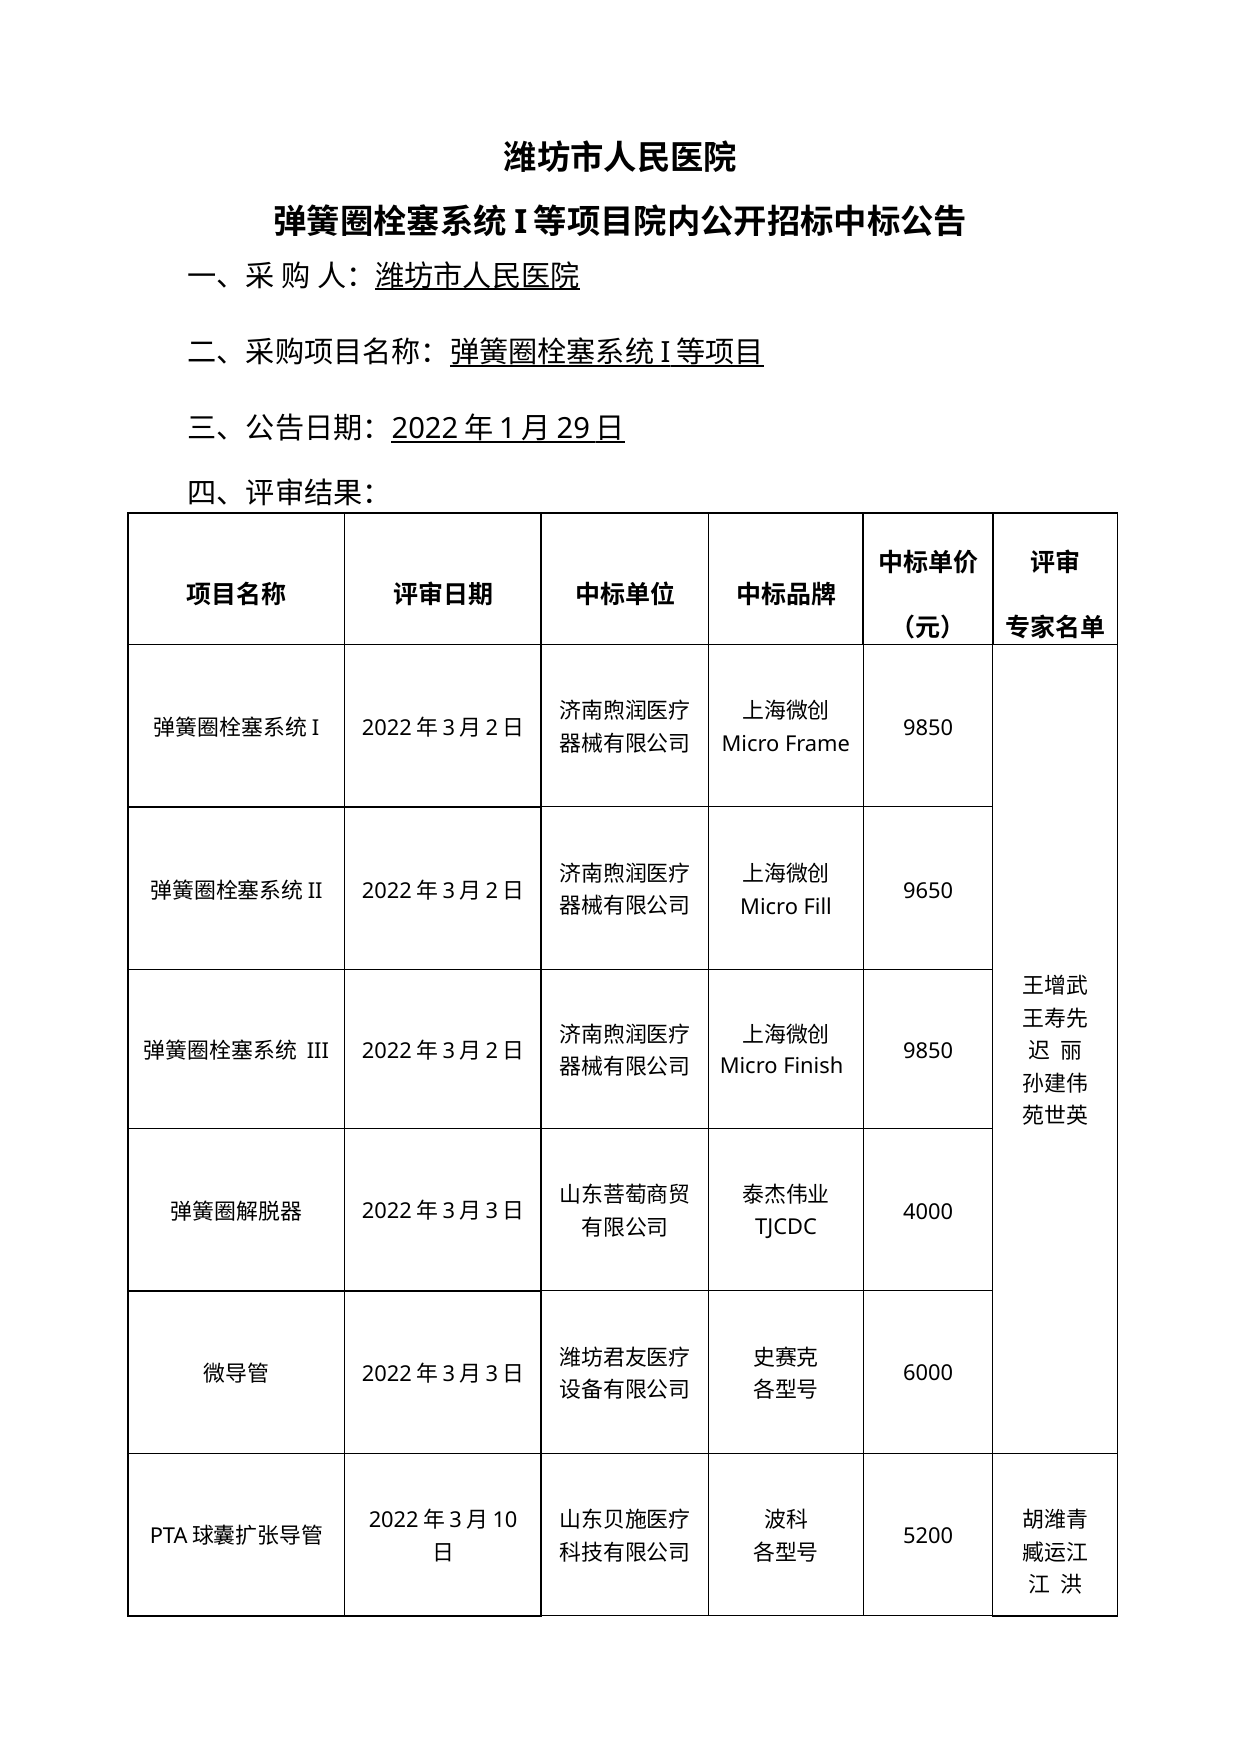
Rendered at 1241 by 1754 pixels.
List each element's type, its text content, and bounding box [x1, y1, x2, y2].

table_header 中标单价 （元） [864, 514, 992, 644]
table_cell 2022年3月2日 [345, 645, 540, 806]
table_cell 弹簧圈栓塞系统II [129, 808, 344, 969]
text 四、评审结果： [187, 447, 1053, 512]
table_cell 波科 各型号 [709, 1454, 863, 1615]
table_header 评审日期 [345, 514, 540, 644]
table_cell 史赛克 各型号 [709, 1291, 863, 1452]
table_cell 2022年3月2日 [345, 970, 540, 1127]
table_cell 山东菩萄商贸 有限公司 [542, 1129, 708, 1290]
table_cell 2022年3月10日 [345, 1454, 540, 1615]
table_header 评审 专家名单 [994, 514, 1117, 644]
table_cell 2022年3月3日 [345, 1292, 540, 1452]
table_cell 上海微创 Micro Frame [709, 645, 863, 806]
table_cell 6000 [864, 1291, 992, 1452]
table_cell 济南煦润医疗器械有限公司 [542, 645, 708, 806]
table_cell 4000 [864, 1129, 992, 1290]
table_cell 微导管 [129, 1292, 344, 1452]
table_cell 上海微创 Micro Finish [709, 970, 863, 1127]
table_header 项目名称 [129, 514, 344, 644]
table_cell 2022年3月3日 [345, 1129, 540, 1290]
table_cell 上海微创 Micro Fill [709, 807, 863, 969]
text 潍坊市人民医院 [187, 122, 1053, 187]
table_cell 王增武 王寿先 迟 丽 孙建伟 苑世英 [993, 645, 1117, 1452]
table_cell 泰杰伟业 TJCDC [709, 1129, 863, 1290]
table_header 中标品牌 [709, 514, 862, 644]
text 三、公告日期：2022年1月29日 [187, 382, 1053, 447]
table_cell 弹簧圈解脱器 [129, 1129, 344, 1290]
table_cell 济南煦润医疗器械有限公司 [542, 970, 708, 1127]
table_cell 9850 [864, 645, 992, 806]
table_cell 胡潍青 臧运江 江 洪 邵长富 苑世英 [993, 1454, 1117, 1615]
text 一、采 购 人：潍坊市人民医院 [187, 252, 1021, 317]
table_cell 9650 [864, 807, 992, 969]
table_cell 弹簧圈栓塞系统 III [129, 970, 344, 1127]
table_cell PTA球囊扩张导管 [129, 1454, 344, 1615]
text 二、采购项目名称：弹簧圈栓塞系统 I等项目 [187, 317, 1053, 382]
table_cell 9850 [864, 970, 992, 1127]
table_cell 2022年3月2日 [345, 808, 540, 969]
table_cell 5200 [864, 1454, 992, 1615]
text 弹簧圈栓塞系统 I等项目院内公开招标中标公告 [187, 187, 1053, 252]
table_cell 山东贝施医疗科技有限公司 [542, 1454, 708, 1615]
table_cell 潍坊君友医疗 设备有限公司 [542, 1291, 708, 1452]
table_header 中标单位 [542, 514, 708, 644]
table_cell 弹簧圈栓塞系统 I [129, 645, 344, 806]
table_cell 济南煦润医疗器械有限公司 [542, 807, 708, 969]
